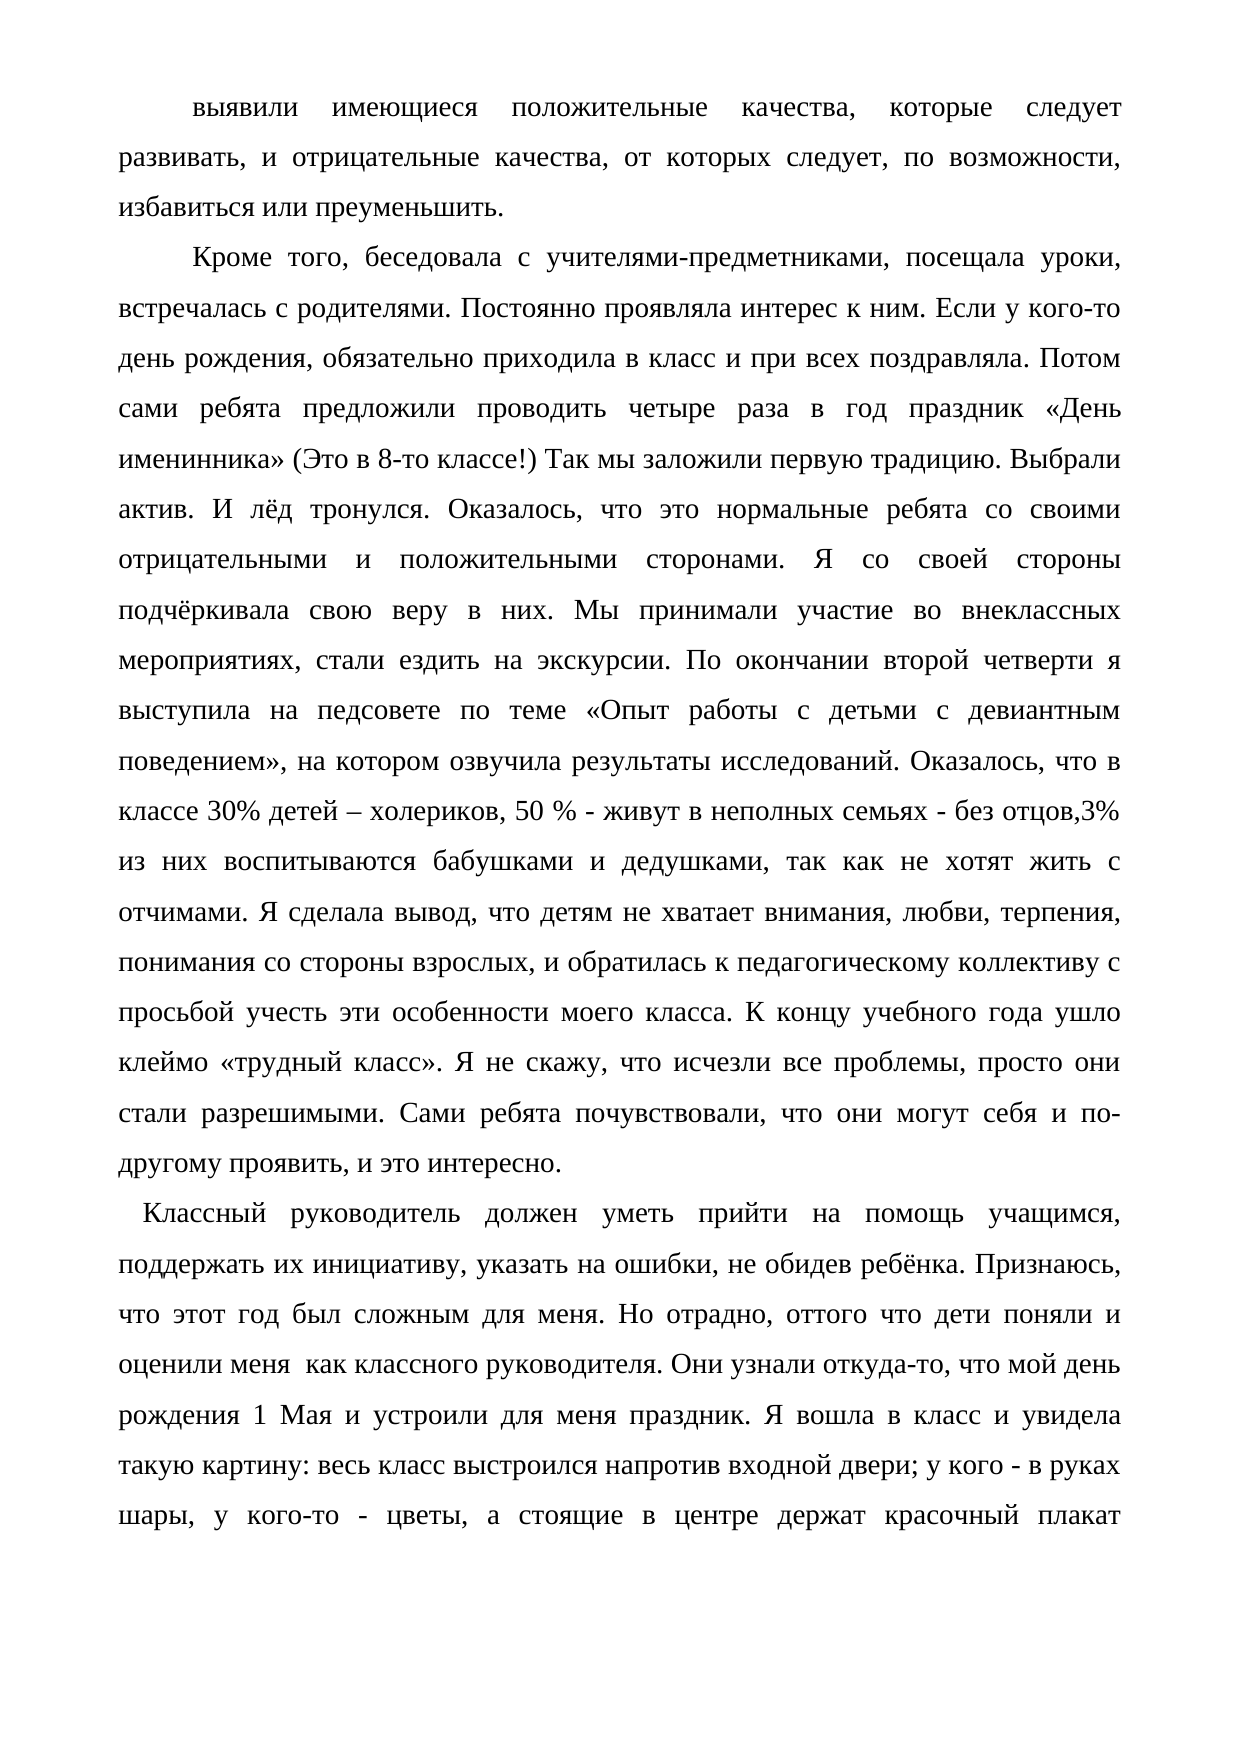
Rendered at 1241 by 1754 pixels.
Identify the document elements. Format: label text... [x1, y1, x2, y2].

text выявили имеющиеся положительные качества, которые следует развивать, и отрицательные качества, от которых следует, по возможности, избавиться или преуменьшить. [118, 89, 1122, 223]
text Кроме того, беседовала с учителями-предметниками, посещала уроки, встречалась с родителями. Постоянно проявляла интерес к ним. Если у кого-то день рождения, обязательно приходила в класс и при всех поздравляла. Потом сами ребята предложили проводить четыре раза в год праздник «День именинника» (Это в 8-то классе!) Так мы заложили первую традицию. Выбрали актив. И лёд тронулся. Оказалось, что это нормальные ребята со своими отрицательными и положительными сторонами. Я со своей стороны подчёркивала свою веру в них. Мы принимали участие во внеклассных мероприятиях, стали ездить на экскурсии. По окончании второй четверти я выступила на педсовете по теме «Опыт работы с детьми с девиантным поведением», на котором озвучила результаты исследований. Оказалось, что в классе 30% детей – холериков, 50 % - живут в неполных семьях - без отцов,3% из них воспитываются бабушками и дедушками, так как не хотят жить с отчимами. Я сделала вывод, что детям не хватает внимания, любви, терпения, понимания со стороны взрослых, и обратилась к педагогическому коллективу с просьбой учесть эти особенности моего класса. К концу учебного года ушло клеймо «трудный класс». Я не скажу, что исчезли все проблемы, просто они стали разрешимыми. Сами ребята почувствовали, что они могут себя и по- другому проявить, и это интересно. [118, 239, 1122, 1179]
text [118, 1196, 1122, 1531]
